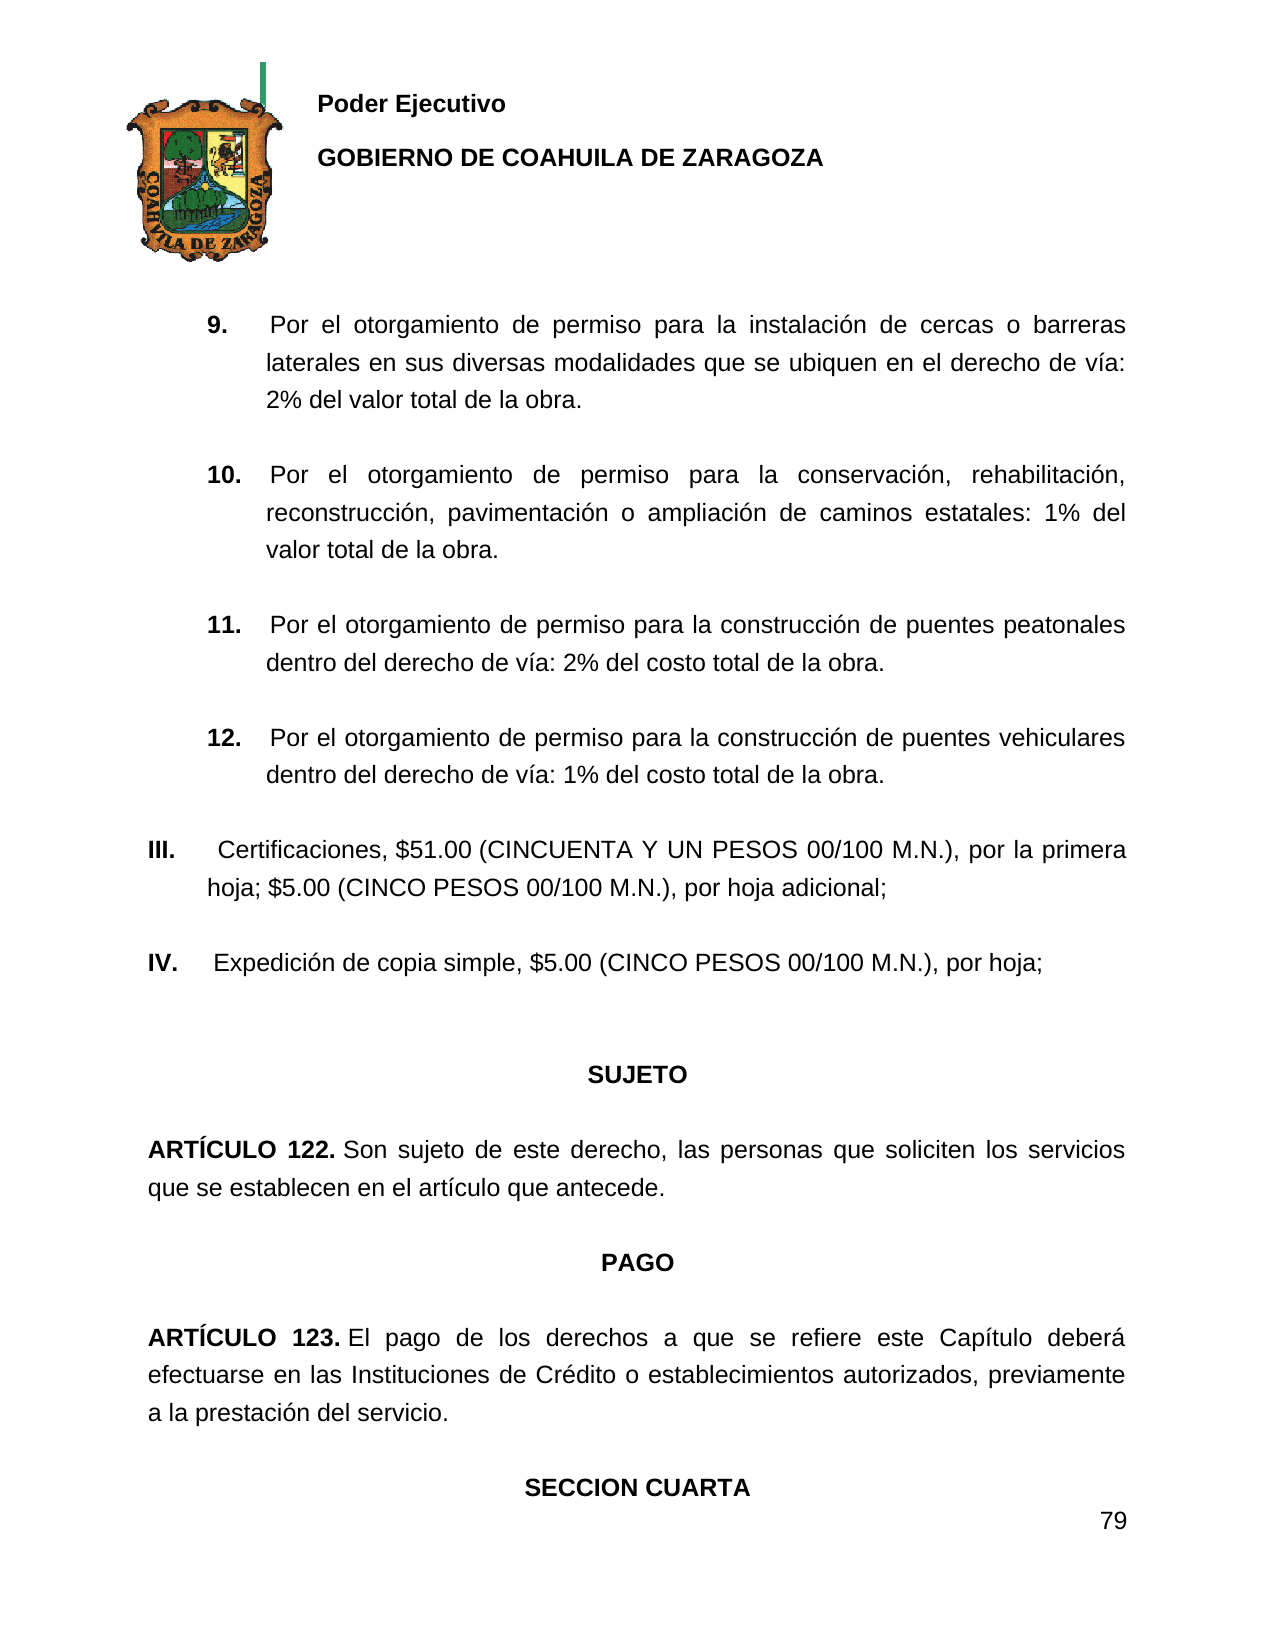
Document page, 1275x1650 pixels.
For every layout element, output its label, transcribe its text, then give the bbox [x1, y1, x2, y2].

text ARTÍCULO 123. El pago de los derechos a que se refiere este Capítulo deberá efectuarse en las Instituciones de Crédito o establecimientos autorizados, previamente a la prestación del servicio. [148, 1314, 1127, 1427]
text 10. Por el otorgamiento de permiso para la conservación, rehabilitación, reconstrucción, pavimentación o ampliación de caminos estatales: 1% del valor total de la obra. [207, 452, 1127, 564]
text 9. Por el otorgamiento de permiso para la instalación de cercas o barreras laterales en sus diversas modalidades que se ubiquen en el derecho de vía: 2% del valor total de la obra. [207, 302, 1127, 414]
text ARTÍCULO 122. Son sujeto de este derecho, las personas que soliciten los servicios que se establecen en el artículo que antecede. [148, 1127, 1127, 1202]
text SUJETO [148, 1052, 1127, 1089]
text 12. Por el otorgamiento de permiso para la construcción de puentes vehiculares dentro del derecho de vía: 1% del costo total de la obra. [207, 714, 1127, 789]
text III. Certificaciones, $51.00 (CINCUENTA Y UN PESOS 00/100 M.N.), por la primera hoja; $5.00 (CINCO PESOS 00/100 M.N.), por hoja adicional; [148, 827, 1127, 902]
text PAGO [148, 1239, 1127, 1277]
text IV. Expedición de copia simple, $5.00 (CINCO PESOS 00/100 M.N.), por hoja; [148, 939, 1127, 977]
text SECCION CUARTA [148, 1464, 1127, 1502]
picture [121, 88, 290, 268]
text 11. Por el otorgamiento de permiso para la construcción de puentes peatonales dentro del derecho de vía: 2% del costo total de la obra. [207, 602, 1127, 677]
